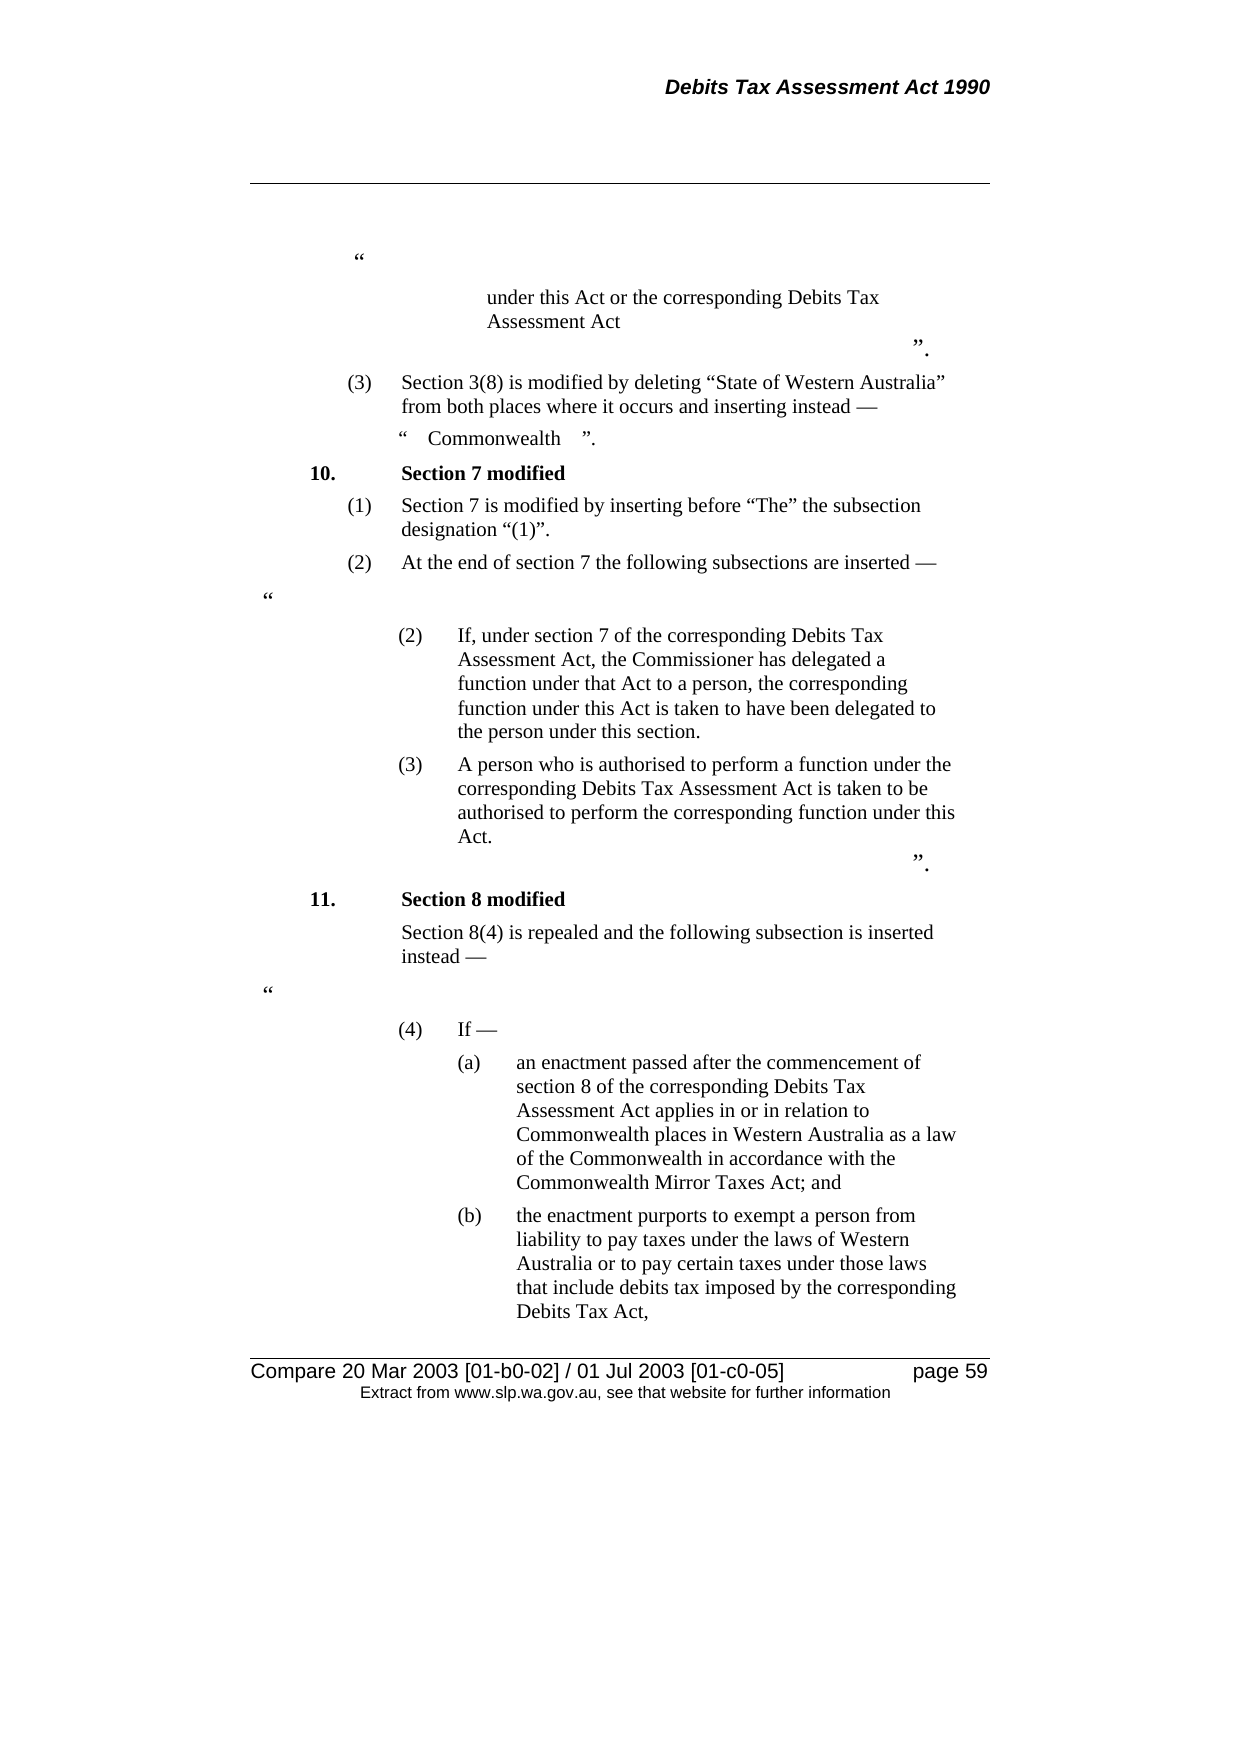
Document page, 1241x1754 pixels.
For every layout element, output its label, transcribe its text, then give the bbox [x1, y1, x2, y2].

text Section 8(4) is repealed and the following subsection is inserted instead — [312, 920, 960, 968]
subtitle 11. Section 8 modified [309, 887, 960, 911]
text (a) an enactment passed after the commencement of section 8 of the corresponding Debits Tax Assessment Act applies in or in relation to Commonwealth places in Western Australia as a law of the Commonwealth in accordance with the Commonwealth Mirror Taxes Act; and [309, 1050, 960, 1194]
text “ [354, 247, 990, 276]
text ”. [250, 333, 930, 361]
text (1) Section 7 is modified by inserting before “The” the subsection designation “(1)”. [312, 493, 960, 541]
text (2) At the end of section 7 the following subsections are inserted — [312, 549, 960, 574]
text “ [262, 980, 990, 1009]
text (3) A person who is authorised to perform a function under the corresponding Debits Tax Assessment Act is taken to be authorised to perform the corresponding function under this Act. [309, 752, 960, 848]
subtitle 10. Section 7 modified [309, 461, 960, 485]
text “ Commonwealth ”. [309, 426, 960, 450]
text (4) If — [309, 1017, 960, 1041]
text under this Act or the corresponding Debits Tax Assessment Act [309, 284, 960, 333]
text (3) Section 3(8) is modified by deleting “State of Western Australia” from both places where it occurs and inserting instead — [312, 370, 960, 418]
text (2) If, under section 7 of the corresponding Debits Tax Assessment Act, the Commissioner has delegated a function under that Act to a person, the corresponding function under this Act is taken to have been delegated to the person under this section. [309, 623, 960, 743]
text (b) the enactment purports to exempt a person from liability to pay taxes under the laws of Western Australia or to pay certain taxes under those laws that include debits tax imposed by the corresponding Debits Tax Act, [309, 1202, 960, 1323]
text “ [262, 586, 990, 615]
text ”. [250, 848, 930, 877]
